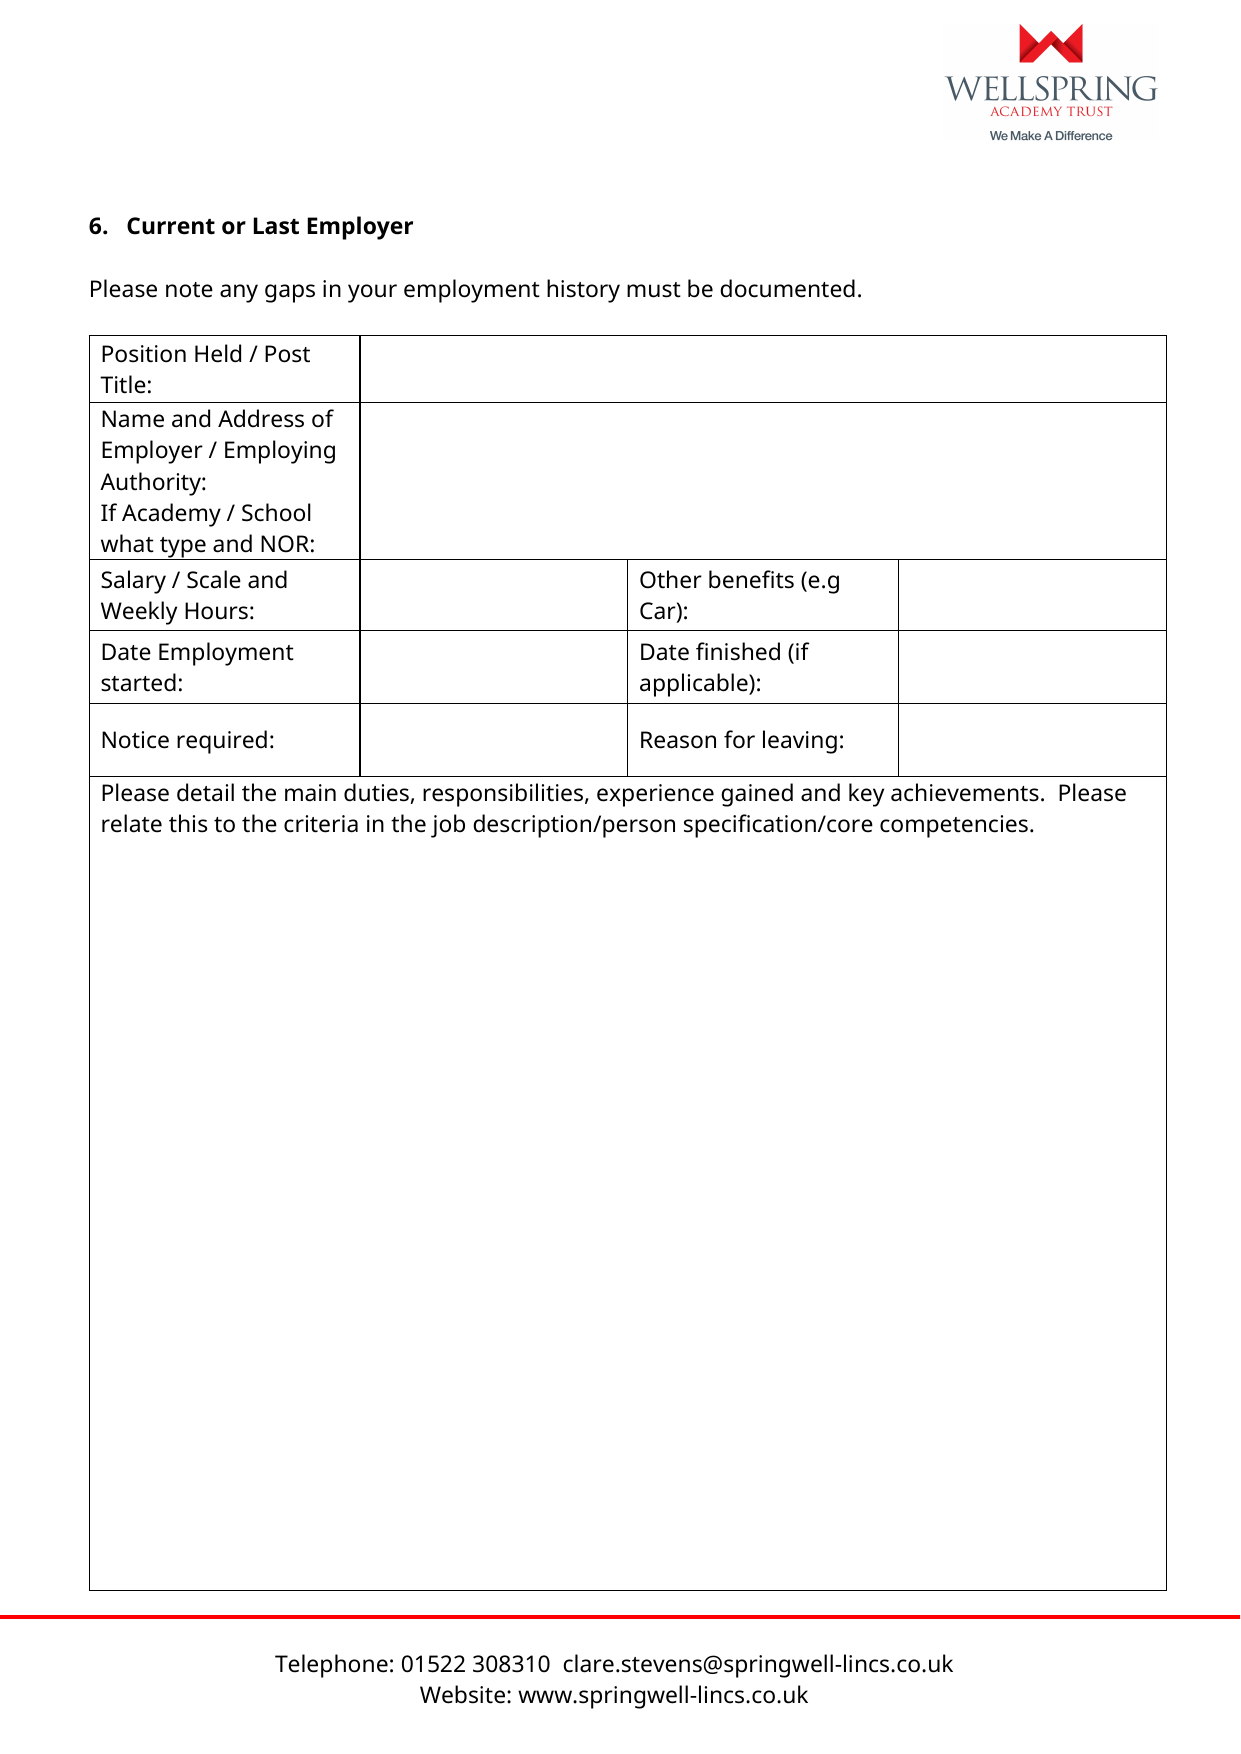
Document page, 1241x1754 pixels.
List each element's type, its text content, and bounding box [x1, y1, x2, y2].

table_cell Other benefits (e.g Car): [628, 560, 898, 630]
table_cell Salary / Scale and Weekly Hours: [90, 560, 359, 630]
table_cell [899, 560, 1166, 630]
table_cell Notice required: [90, 704, 359, 776]
table_cell [361, 560, 627, 630]
table_cell [361, 403, 1166, 559]
table_cell [899, 704, 1166, 776]
table_header Position Held / Post Title: [90, 336, 359, 402]
table_cell Date Employment started: [90, 631, 359, 703]
list Current or Last Employer [89, 210, 1167, 241]
table_cell [361, 704, 627, 776]
table_cell Date finished (if applicable): [628, 631, 898, 703]
picture [943, 23, 1159, 141]
table_cell Reason for leaving: [628, 704, 898, 776]
table_cell [361, 631, 627, 703]
table_header [361, 336, 1166, 402]
table_cell Name and Address of Employer / Employing Authority: If Academy / School what type and NOR: [90, 403, 359, 559]
text Please note any gaps in your employment history must be documented. [89, 273, 1167, 304]
table_cell [899, 631, 1166, 703]
